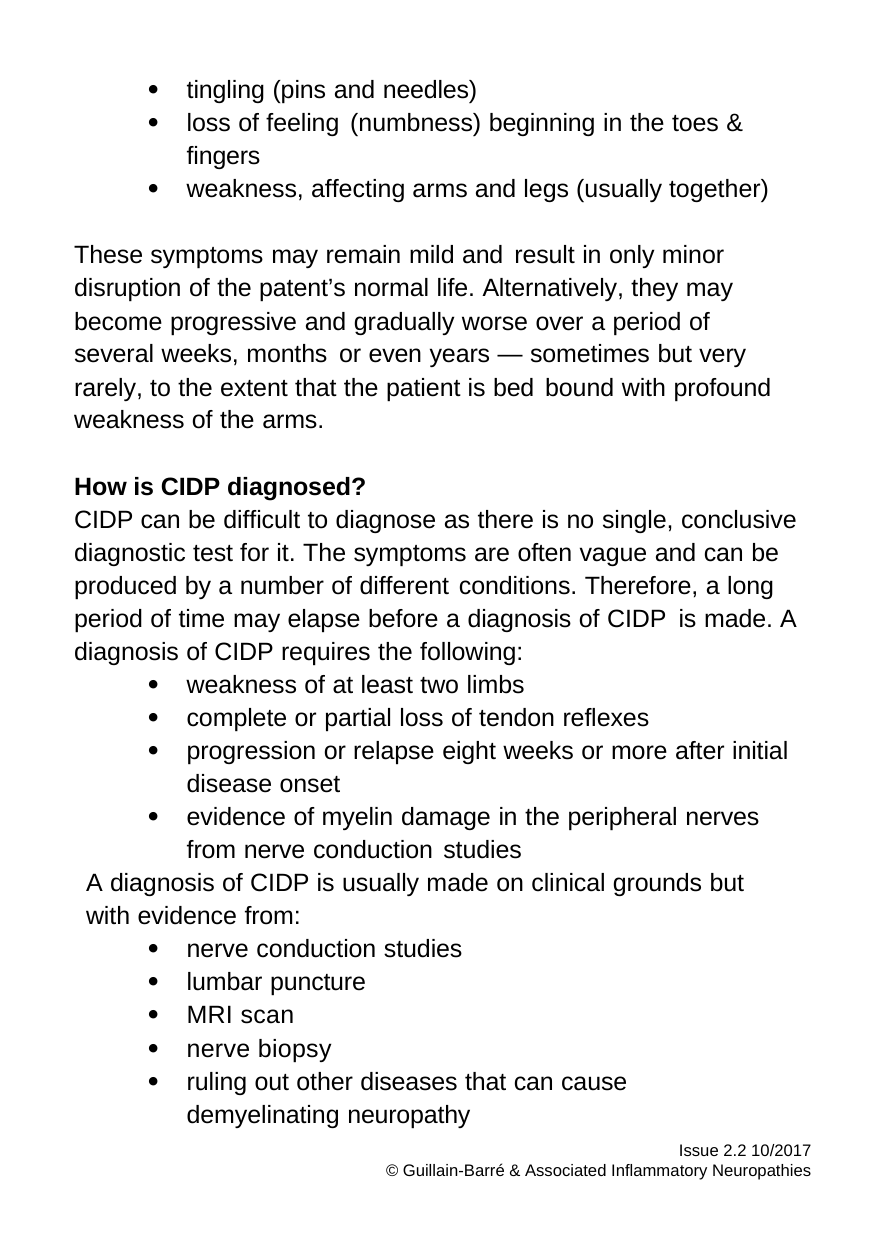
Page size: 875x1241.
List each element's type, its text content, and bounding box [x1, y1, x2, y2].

list complete or partial loss of tendon reflexes [149, 703, 811, 732]
list weakness, affecting arms and legs (usually together) [149, 174, 787, 203]
text These symptoms may remain mild and result in only minor disruption of the patent’s normal life. Alternatively, they may become progressive and gradually worse over a period of several weeks, months or even years — sometimes but very rarely, to the extent that the patient is bed bound with profound weakness of the arms. [74, 240, 787, 434]
list tingling (pins and needles) [149, 75, 787, 104]
text A diagnosis of CIDP is usually made on clinical grounds but with evidence from: [86, 868, 792, 930]
list ruling out other diseases that can cause demyelinating neuropathy [149, 1067, 792, 1129]
list loss of feeling (numbness) beginning in the toes & fingers [149, 108, 787, 170]
text CIDP can be difficult to diagnose as there is no single, conclusive diagnostic test for it. The symptoms are often vague and can be produced by a number of different conditions. Therefore, a long period of time may elapse before a diagnosis of CIDP is made. A diagnosis of CIDP requires the following: [74, 504, 797, 665]
list MRI scan [149, 1001, 792, 1029]
list progression or relapse eight weeks or more after initial disease onset [149, 736, 811, 798]
text How is CIDP diagnosed? [74, 472, 787, 500]
list weakness of at least two limbs [149, 670, 811, 698]
list lumbar puncture [149, 967, 792, 996]
list nerve biopsy [149, 1034, 792, 1062]
list nerve conduction studies [149, 934, 792, 963]
list evidence of myelin damage in the peripheral nerves from nerve conduction studies [149, 802, 778, 864]
